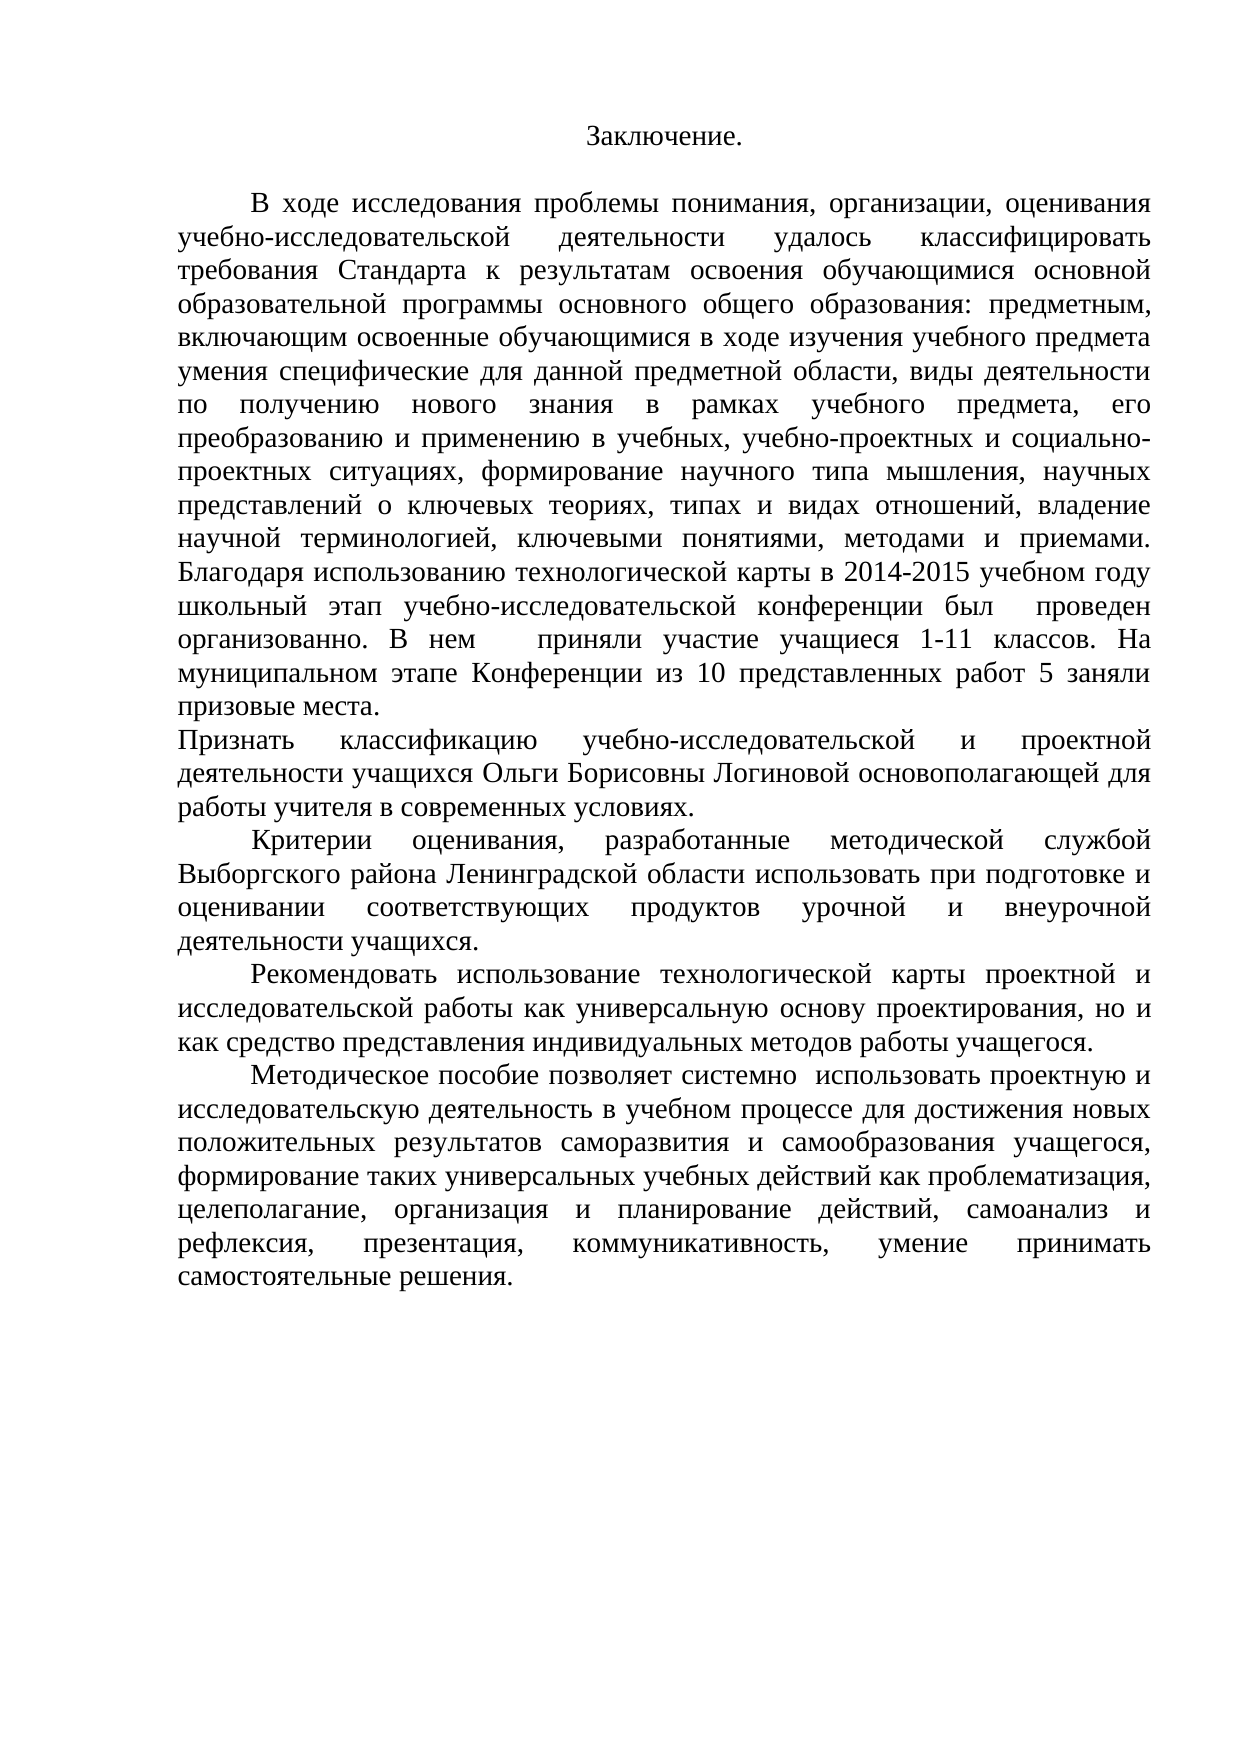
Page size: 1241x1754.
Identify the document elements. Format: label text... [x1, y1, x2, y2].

text Рекомендовать использование технологической карты проектной и исследовательской работы как универсальную основу проектирования, но и как средство представления индивидуальных методов работы учащегося. [177, 957, 1152, 1057]
text Заключение. [177, 118, 1152, 152]
text Критерии оценивания, разработанные методической службой Выборгского района Ленинградской области использовать при подготовке и оценивании соответствующих продуктов урочной и внеурочной деятельности учащихся. [177, 822, 1152, 957]
text Методическое пособие позволяет системно использовать проектную и исследовательскую деятельность в учебном процессе для достижения новых положительных результатов саморазвития и самообразования учащегося, формирование таких универсальных учебных действий как проблематизация, целеполагание, организация и планирование действий, самоанализ и рефлексия, презентация, коммуникативность, умение принимать самостоятельные решения. [177, 1057, 1152, 1292]
text В ходе исследования проблемы понимания, организации, оценивания учебно-исследовательской деятельности удалось классифицировать требования Стандарта к результатам освоения обучающимися основной образовательной программы основного общего образования: предметным, включающим освоенные обучающимися в ходе изучения учебного предмета умения специфические для данной предметной области, виды деятельности по получению нового знания в рамках учебного предмета, его преобразованию и применению в учебных, учебно-проектных и социально-проектных ситуациях, формирование научного типа мышления, научных представлений о ключевых теориях, типах и видах отношений, владение научной терминологией, ключевыми понятиями, методами и приемами. Благодаря использованию технологической карты в 2014-2015 учебном году школьный этап учебно-исследовательской конференции был проведен организованно. В нем приняли участие учащиеся 1-11 классов. На муниципальном этапе Конференции из 10 представленных работ 5 заняли призовые места. [177, 185, 1152, 722]
text Признать классификацию учебно-исследовательской и проектной деятельности учащихся Ольги Борисовны Логиновой основополагающей для работы учителя в современных условиях. [177, 722, 1152, 822]
